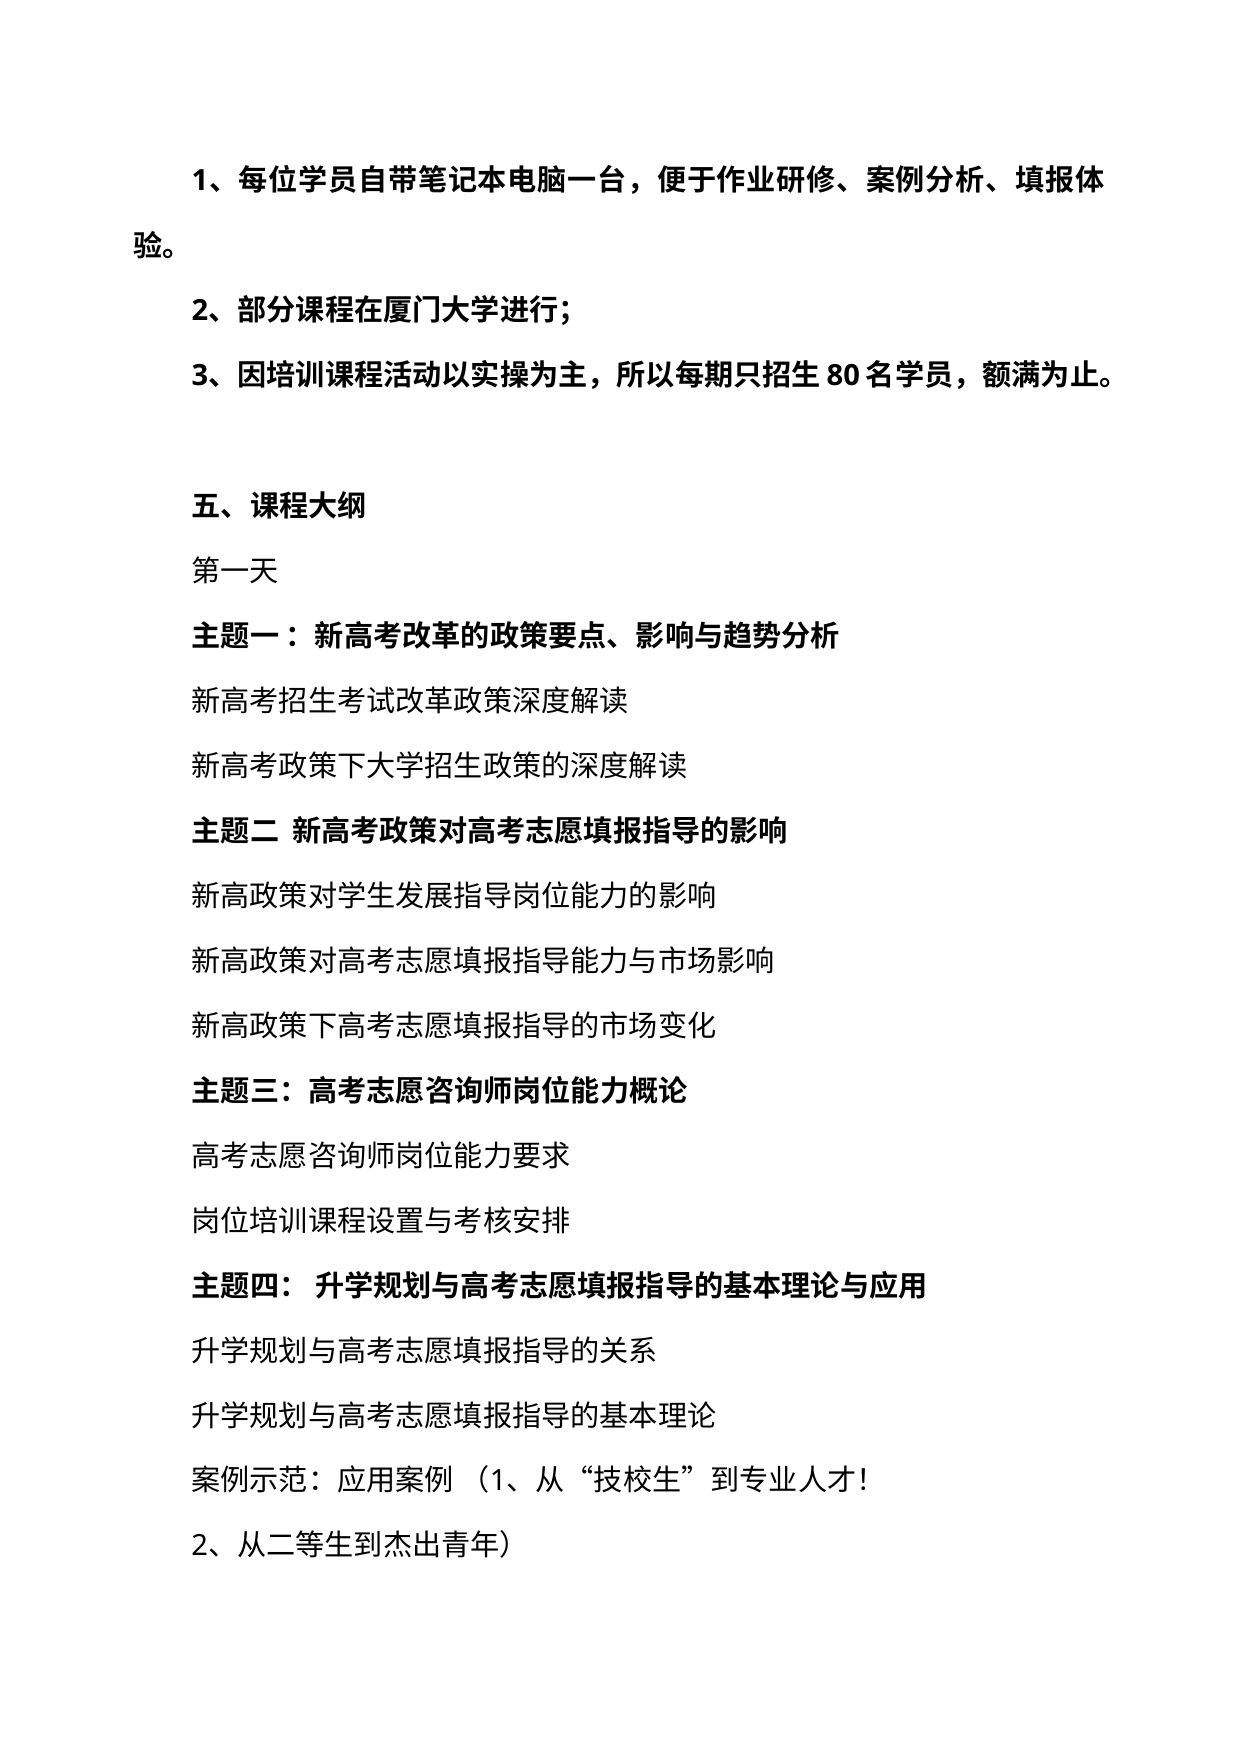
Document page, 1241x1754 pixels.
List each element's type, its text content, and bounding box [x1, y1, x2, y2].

text 新高政策对学生发展指导岗位能力的影响 [133, 861, 1107, 926]
text 第一天 [133, 536, 1107, 601]
text 主题一 ：新高考改革的政策要点、影响与趋势分析 [133, 601, 1107, 666]
text 2、从二等生到杰出青年） [133, 1511, 1107, 1576]
text 新高政策下高考志愿填报指导的市场变化 [133, 991, 1107, 1056]
text 升学规划与高考志愿填报指导的关系 [133, 1316, 1107, 1381]
text 主题三：高考志愿咨询师岗位能力概论 [133, 1056, 1107, 1121]
text 主题四： 升学规划与高考志愿填报指导的基本理论与应用 [133, 1251, 1107, 1316]
text 岗位培训课程设置与考核安排 [133, 1186, 1107, 1251]
text 3、因培训课程活动以实操为主，所以每期只招生80名学员，额满为止。 [133, 341, 1107, 406]
text 案例示范：应用案例 （1、从“技校生”到专业人才！ [133, 1446, 1107, 1511]
text 五、课程大纲 [133, 471, 1107, 536]
text 1、每位学员自带笔记本电脑一台，便于作业研修、案例分析、填报体验。 [133, 146, 1107, 276]
text 主题二 新高考政策对高考志愿填报指导的影响 [133, 796, 1107, 861]
text 新高政策对高考志愿填报指导能力与市场影响 [133, 926, 1107, 991]
text 2、部分课程在厦门大学进行； [133, 276, 1107, 341]
text 高考志愿咨询师岗位能力要求 [133, 1121, 1107, 1186]
text 新高考招生考试改革政策深度解读 [133, 666, 1107, 731]
text 升学规划与高考志愿填报指导的基本理论 [133, 1381, 1107, 1446]
text 新高考政策下大学招生政策的深度解读 [133, 731, 1107, 796]
